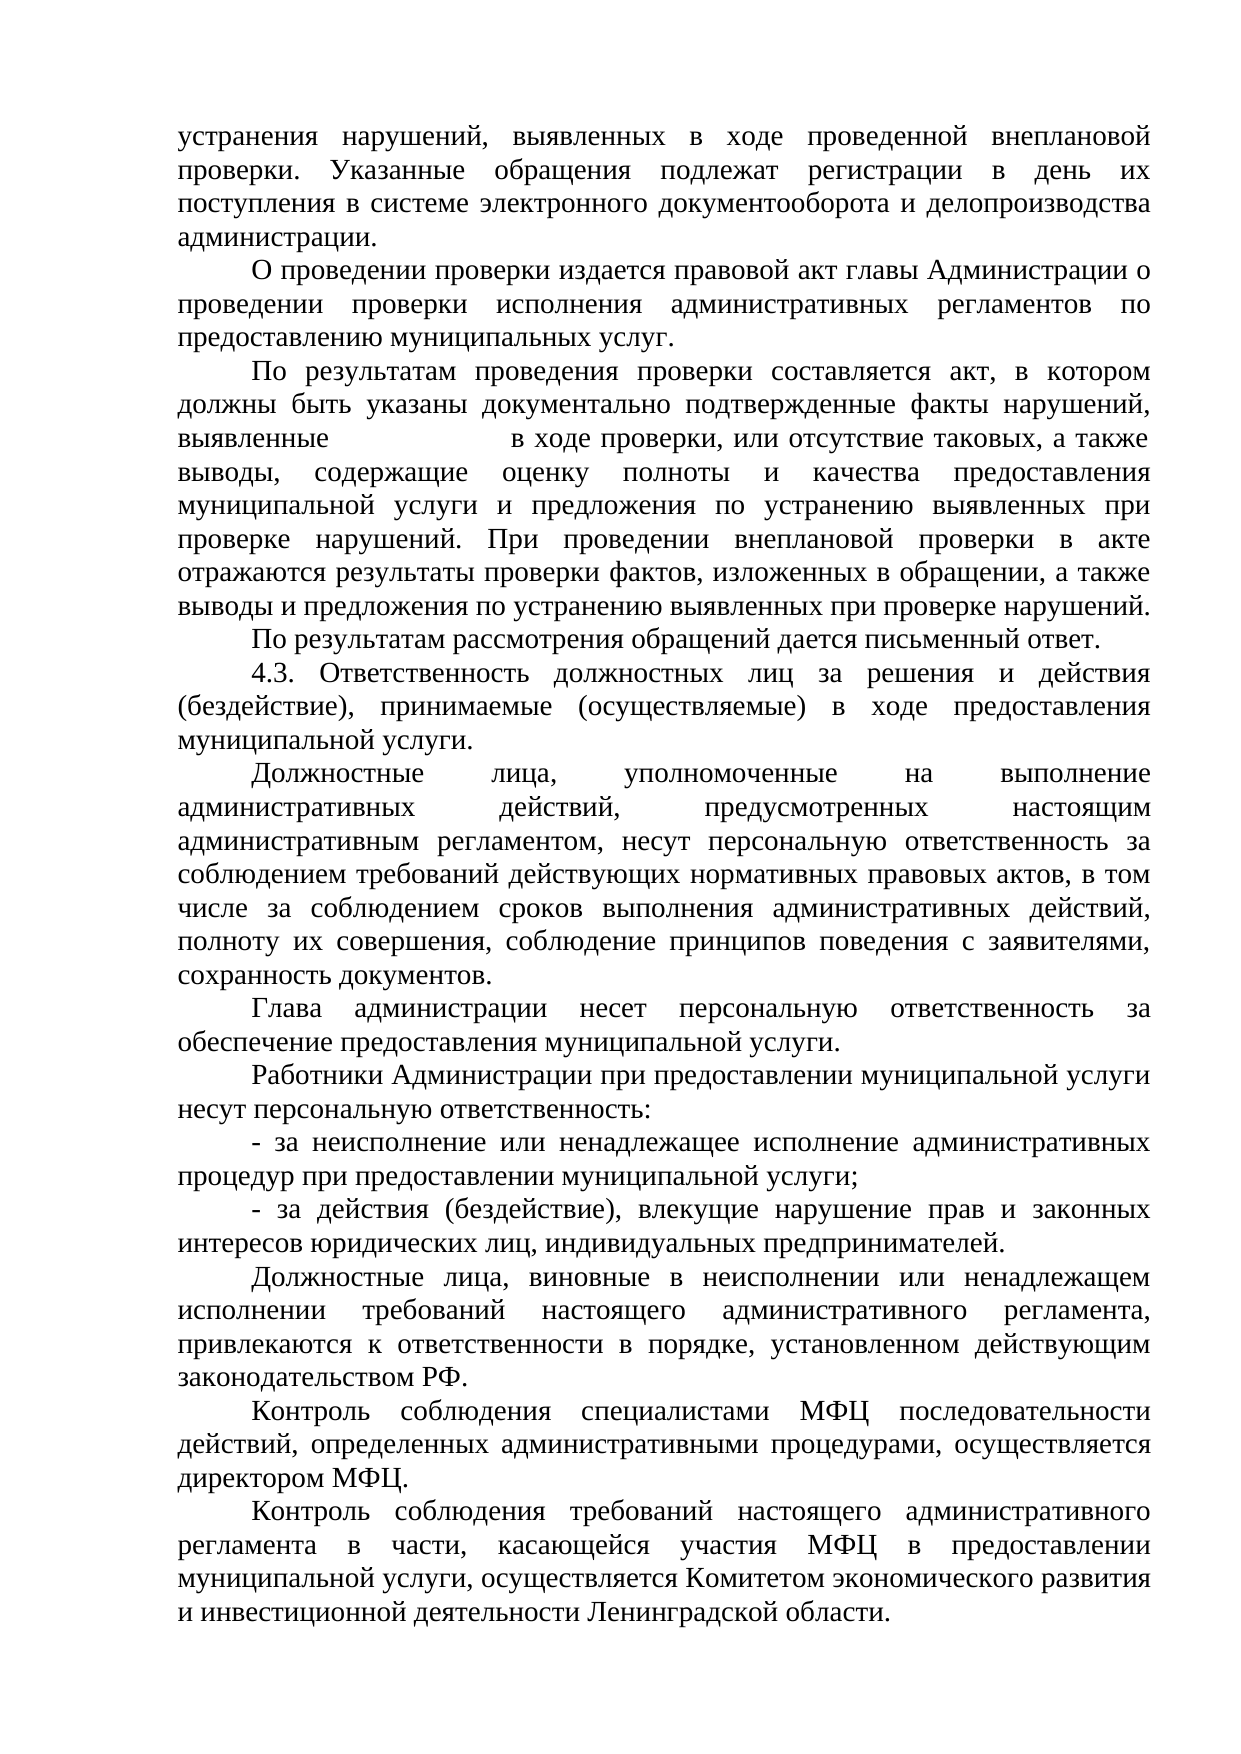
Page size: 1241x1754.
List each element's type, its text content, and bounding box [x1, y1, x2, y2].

text - за действия (бездействие), влекущие нарушение прав и законных интересов юридических лиц, индивидуальных предпринимателей. [177, 1192, 1152, 1259]
text Контроль соблюдения требований настоящего административного регламента в части, касающейся участия МФЦ в предоставлении муниципальной услуги, осуществляется Комитетом экономического развития и инвестиционной деятельности Ленинградской области. [177, 1493, 1152, 1628]
text Должностные лица, виновные в неисполнении или ненадлежащем исполнении требований настоящего административного регламента, привлекаются к ответственности в порядке, установленном действующим законодательством РФ. [177, 1259, 1152, 1393]
text По результатам рассмотрения обращений дается письменный ответ. [177, 621, 1152, 655]
text Глава администрации несет персональную ответственность за обеспечение предоставления муниципальной услуги. [177, 990, 1152, 1057]
text О проведении проверки издается правовой акт главы Администрации о проведении проверки исполнения административных регламентов по предоставлению муниципальных услуг. [177, 252, 1152, 353]
text Контроль соблюдения специалистами МФЦ последовательности действий, определенных административными процедурами, осуществляется директором МФЦ. [177, 1393, 1152, 1493]
text По результатам проведения проверки составляется акт, в котором должны быть указаны документально подтвержденные факты нарушений, выявленные в ходе проверки, или отсутствие таковых, а также выводы, содержащие оценку полноты и качества предоставления муниципальной услуги и предложения по устранению выявленных при проверке нарушений. При проведении внеплановой проверки в акте отражаются результаты проверки фактов, изложенных в обращении, а также выводы и предложения по устранению выявленных при проверке нарушений. [177, 353, 1152, 621]
text 4.3. Ответственность должностных лиц за решения и действия (бездействие), принимаемые (осуществляемые) в ходе предоставления муниципальной услуги. [177, 655, 1152, 756]
text Должностные лица, уполномоченные на выполнение административных действий, предусмотренных настоящим административным регламентом, несут персональную ответственность за соблюдением требований действующих нормативных правовых актов, в том числе за соблюдением сроков выполнения административных действий, полноту их совершения, соблюдение принципов поведения с заявителями, сохранность документов. [177, 756, 1152, 990]
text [177, 118, 1152, 252]
text - за неисполнение или ненадлежащее исполнение административных процедур при предоставлении муниципальной услуги; [177, 1124, 1152, 1192]
text Работники Администрации при предоставлении муниципальной услуги несут персональную ответственность: [177, 1057, 1152, 1124]
